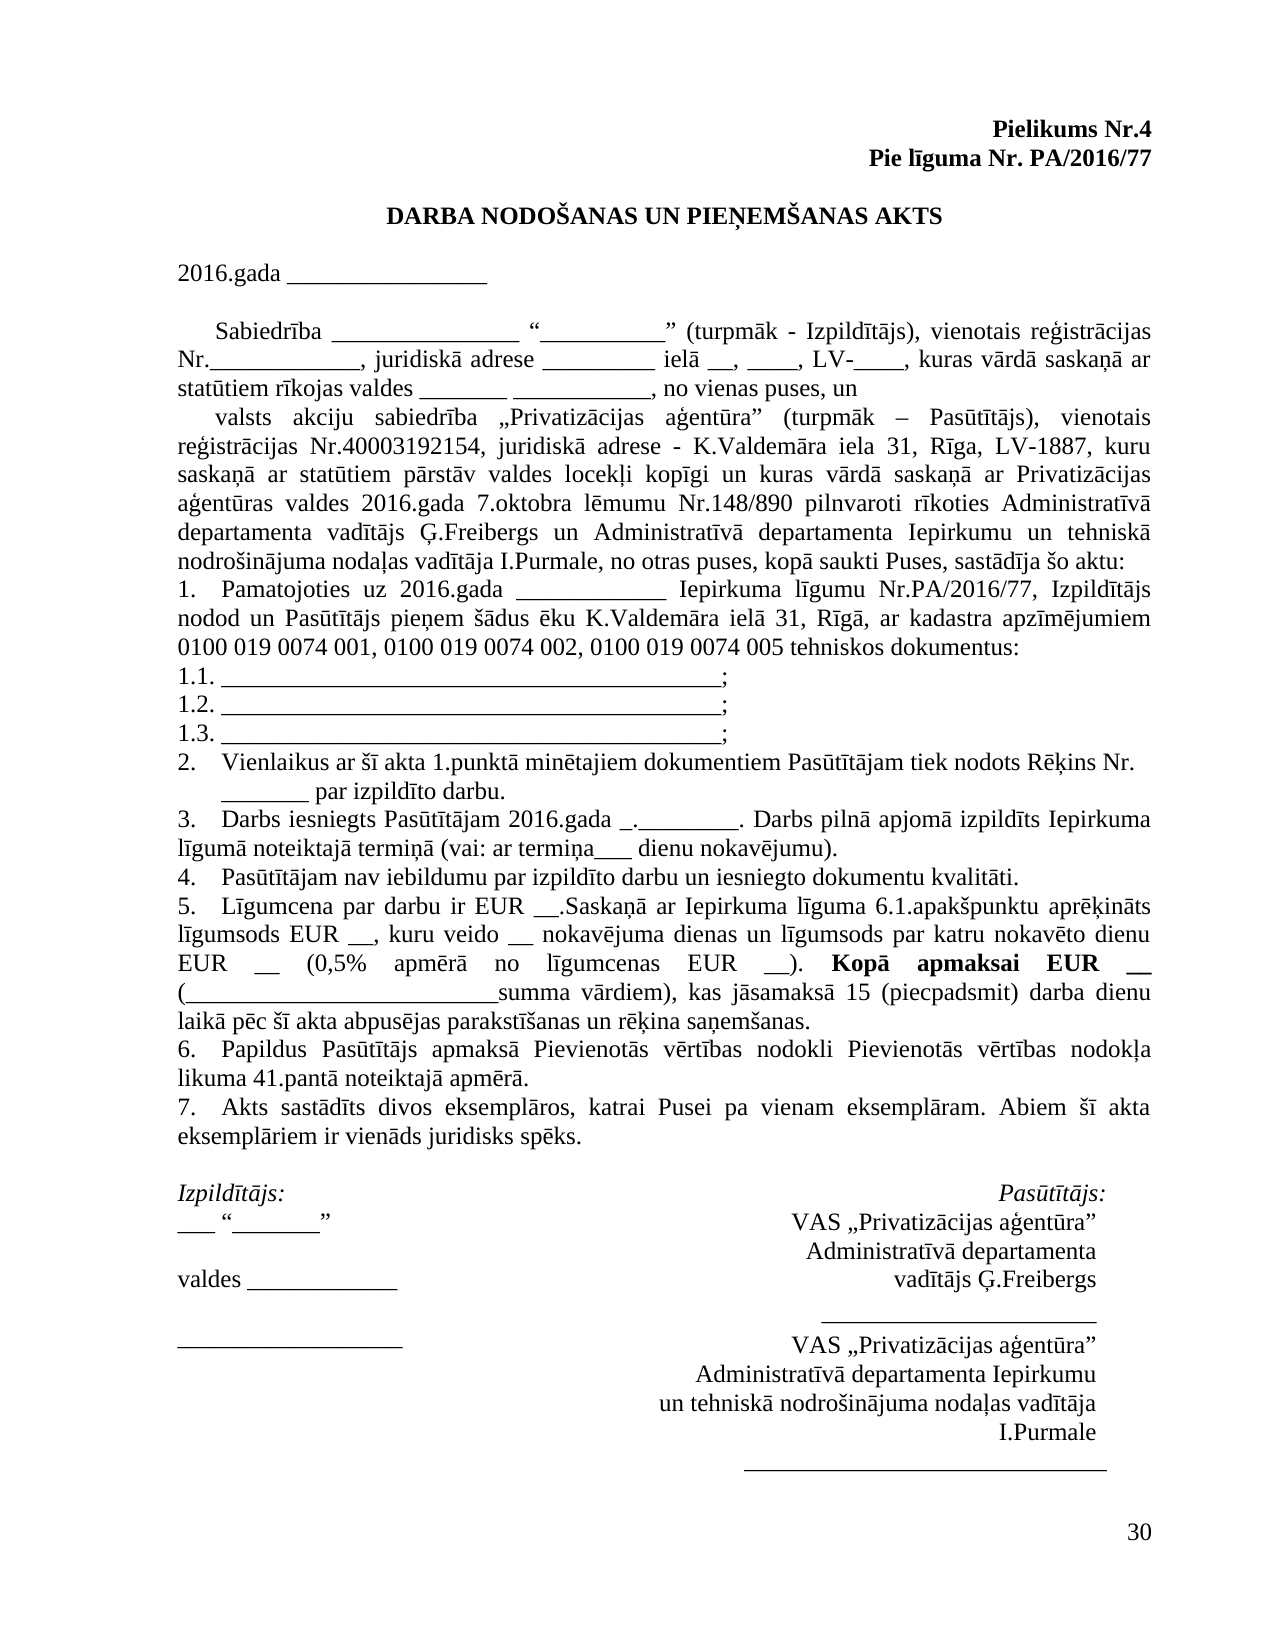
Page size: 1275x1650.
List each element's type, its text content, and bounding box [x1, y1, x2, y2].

text 2016.gada ________________ [177, 258, 1152, 287]
table_cell VAS „Privatizācijas aģentūra” Administratīvā departamenta vadītājs Ģ.Freibergs ______________________ VAS „Privatizācijas aģentūra” Administratīvā departamenta Iepirkumu un tehniskā nodrošinājuma nodaļas vadītāja I.Purmale _____________________________ [594, 1207, 1107, 1474]
table_header Izpildītājs: [166, 1178, 594, 1207]
text valsts akciju sabiedrība „Privatizācijas aģentūra” (turpmāk – Pasūtītājs), vienotais reģistrācijas Nr.40003192154, juridiskā adrese - K.Valdemāra iela 31, Rīga, LV-1887, kuru saskaņā ar statūtiem pārstāv valdes locekļi kopīgi un kuras vārdā saskaņā ar Privatizācijas aģentūras valdes 2016.gada 7.oktobra lēmumu Nr.148/890 pilnvaroti rīkoties Administratīvā departamenta vadītājs Ģ.Freibergs un Administratīvā departamenta Iepirkumu un tehniskā nodrošinājuma nodaļas vadītāja I.Purmale, no otras puses, kopā saukti Puses, sastādīja šo aktu: [177, 402, 1152, 574]
text Pielikums Nr.4 [177, 114, 1152, 143]
subtitle DARBA NODOŠANAS UN PIEŅEMŠANAS AKTS [177, 201, 1152, 229]
list Līgumcena par darbu ir EUR __.Saskaņā ar Iepirkuma līguma 6.1.apakšpunktu aprēķināts līgumsods EUR __, kuru veido __ nokavējuma dienas un līgumsods par katru nokavēto dienu EUR __ (0,5% apmērā no līgumcenas EUR __). Kopā apmaksai EUR __ (_________________________summa vārdiem), kas jāsamaksā 15 (piecpadsmit) darba dienu laikā pēc šī akta abpusējas parakstīšanas un rēķina saņemšanas. [177, 891, 1152, 1034]
list Pasūtītājam nav iebildumu par izpildīto darbu un iesniegto dokumentu kvalitāti. [177, 862, 1152, 891]
list Vienlaikus ar šī akta 1.punktā minētajiem dokumentiem Pasūtītājam tiek nodots Rēķins Nr. _______ par izpildīto darbu. [177, 747, 1152, 804]
table_header Pasūtītājs: [594, 1178, 1107, 1207]
list ________________________________________; [177, 689, 1152, 718]
list ________________________________________; [177, 661, 1152, 689]
text Pie līguma Nr. PA/2016/77 [177, 143, 1152, 172]
list Pamatojoties uz 2016.gada ____________ Iepirkuma līgumu Nr.PA/2016/77, Izpildītājs nodod un Pasūtītājs pieņem šādus ēku K.Valdemāra ielā 31, Rīgā, ar kadastra apzīmējumiem 0100 019 0074 001, 0100 019 0074 002, 0100 019 0074 005 tehniskos dokumentus: [177, 574, 1152, 661]
list ________________________________________; [177, 718, 1152, 747]
list Akts sastādīts divos eksemplāros, katrai Pusei pa vienam eksemplāram. Abiem šī akta eksemplāriem ir vienāds juridisks spēks. [177, 1092, 1152, 1149]
text Sabiedrība _______________ “__________” (turpmāk - Izpildītājs), vienotais reģistrācijas Nr.____________, juridiskā adrese _________ ielā __, ____, LV-____, kuras vārdā saskaņā ar statūtiem rīkojas valdes _______ ___________, no vienas puses, un [177, 316, 1152, 402]
table_cell ___ “_______” valdes ____________ __________________ [166, 1207, 594, 1474]
list Papildus Pasūtītājs apmaksā Pievienotās vērtības nodokli Pievienotās vērtības nodokļa likuma 41.pantā noteiktajā apmērā. [177, 1034, 1152, 1092]
list Darbs iesniegts Pasūtītājam 2016.gada _.________. Darbs pilnā apjomā izpildīts Iepirkuma līgumā noteiktajā termiņā (vai: ar termiņa___ dienu nokavējumu). [177, 804, 1152, 862]
